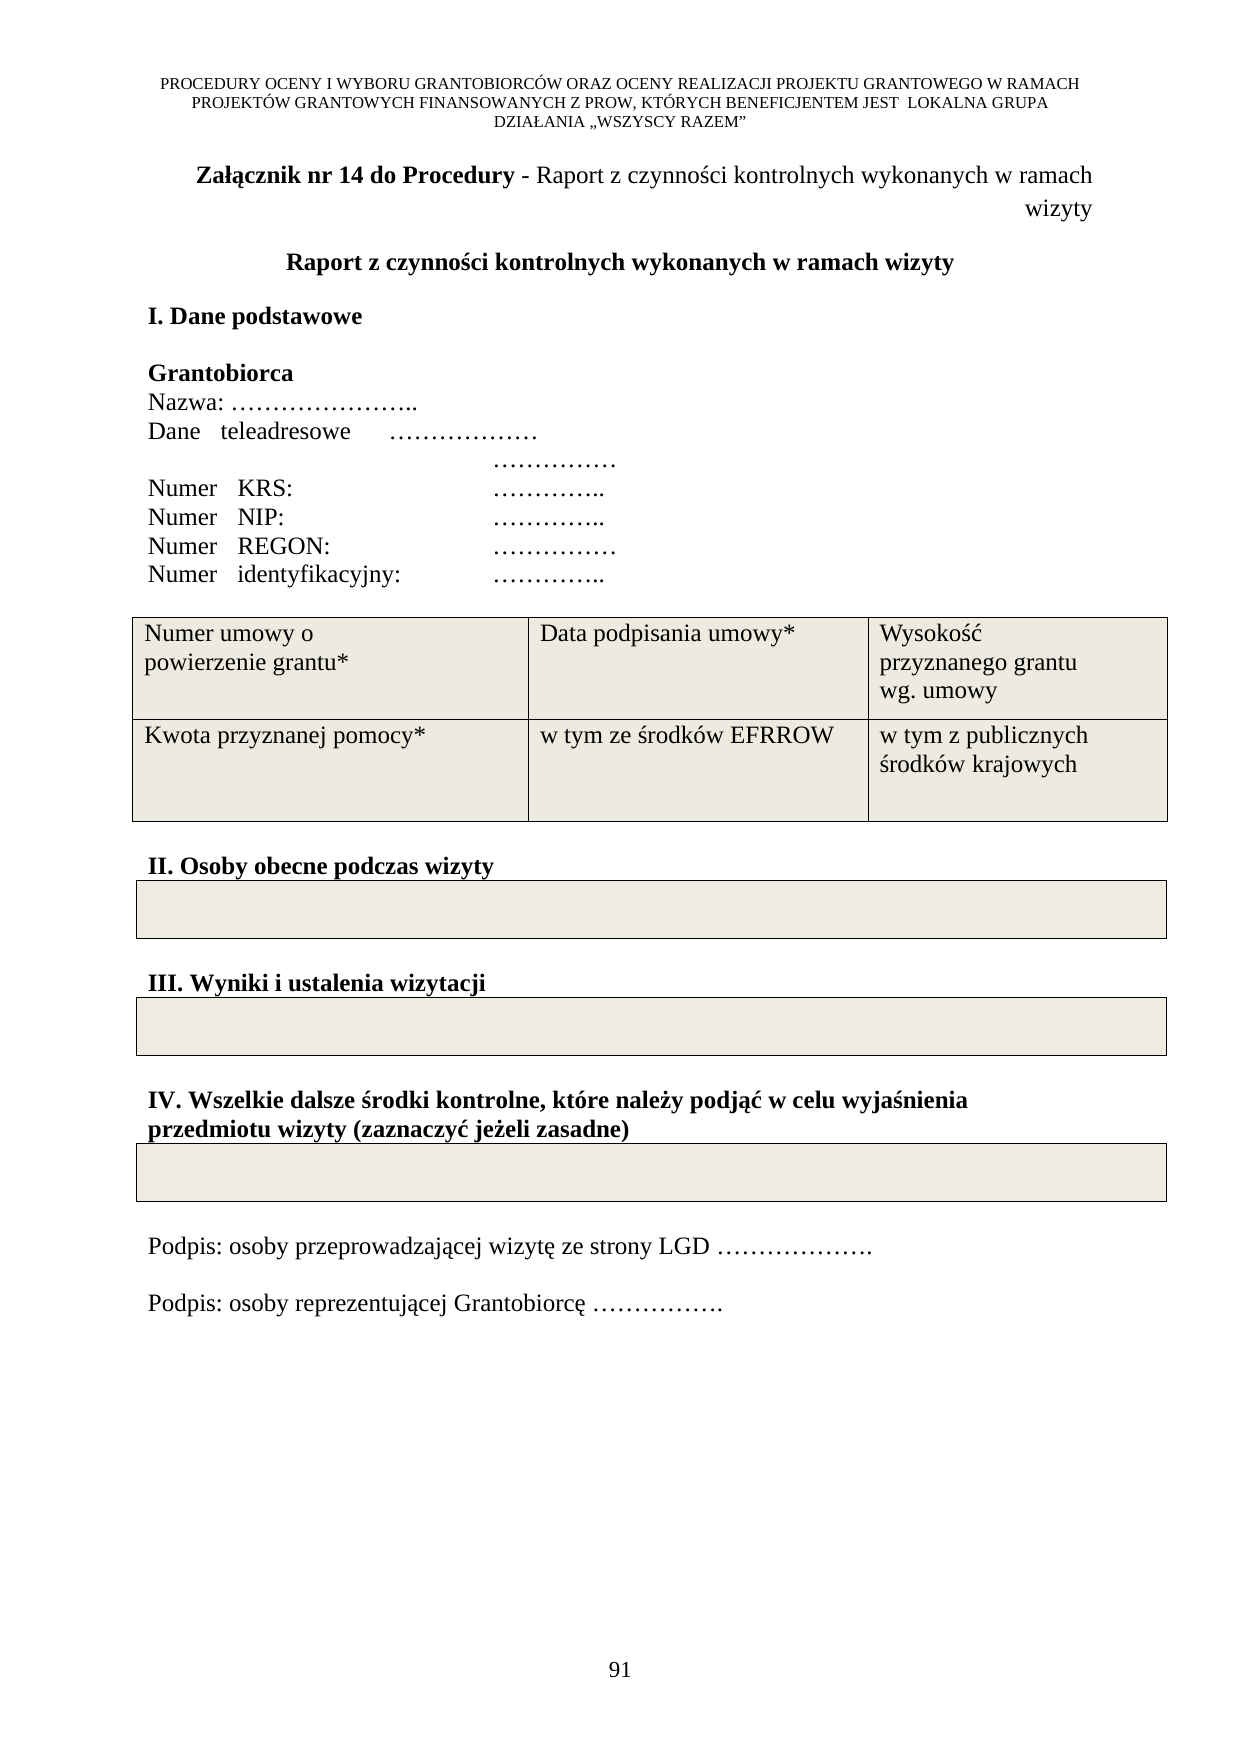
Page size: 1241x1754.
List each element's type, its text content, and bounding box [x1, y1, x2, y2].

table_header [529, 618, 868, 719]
text Numer identyfikacyjny: ………….. [148, 559, 856, 588]
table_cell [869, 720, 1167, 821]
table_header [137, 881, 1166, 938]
text Numer NIP: ………….. [148, 502, 856, 531]
text Podpis: osoby przeprowadzającej wizytę ze strony LGD ………………. [148, 1231, 1092, 1259]
text Raport z czynności kontrolnych wykonanych w ramach wizyty [148, 247, 1092, 276]
text II. Osoby obecne podczas wizyty [148, 851, 1092, 879]
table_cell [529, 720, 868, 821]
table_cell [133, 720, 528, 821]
text III. Wyniki i ustalenia wizytacji [148, 968, 1092, 997]
text Załącznik nr 14 do Procedury - Raport z czynności kontrolnych wykonanych w ramach wizyty [148, 160, 1092, 222]
text IV. Wszelkie dalsze środki kontrolne, które należy podjąć w celu wyjaśnienia przedmiotu wizyty (zaznaczyć jeżeli zasadne) [148, 1085, 1092, 1142]
text Grantobiorca [148, 358, 856, 387]
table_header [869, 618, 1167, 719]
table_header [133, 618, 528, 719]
text Podpis: osoby reprezentującej Grantobiorcę ……………. [148, 1288, 1092, 1317]
text Numer KRS: ………….. [148, 473, 856, 502]
text …………… [492, 444, 1079, 473]
text Nazwa: ………………….. [148, 387, 856, 416]
text I. Dane podstawowe [148, 301, 856, 329]
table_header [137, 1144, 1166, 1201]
text Numer REGON: …………… [148, 531, 856, 559]
text Dane teleadresowe ……………… [148, 416, 1092, 444]
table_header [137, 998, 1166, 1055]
